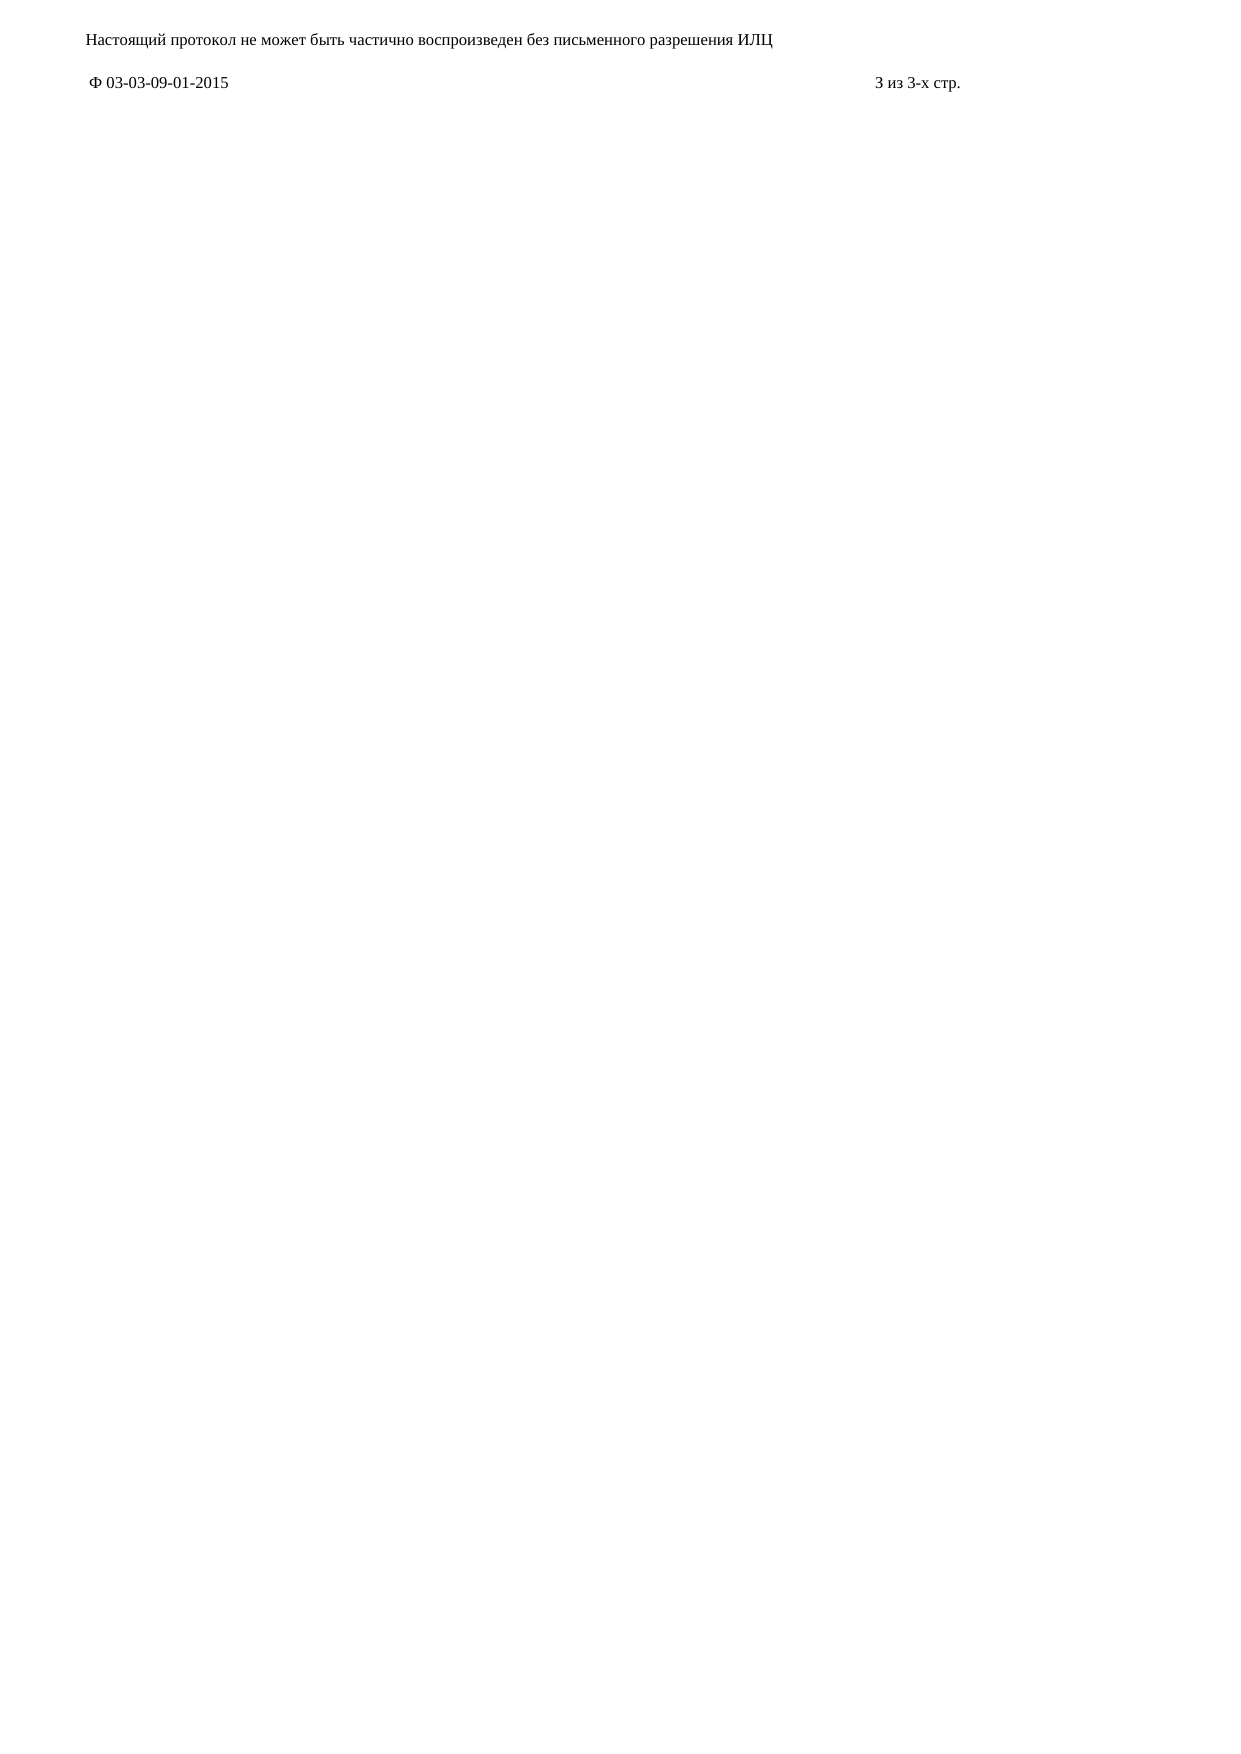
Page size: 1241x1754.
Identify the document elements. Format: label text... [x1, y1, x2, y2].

text Ф 03-03-09-01-2015 З из 3-х стр. [67, 73, 1185, 92]
text Настоящий протокол не может быть частично воспроизведен без письменного разрешения ИЛЦ [85, 29, 1185, 49]
